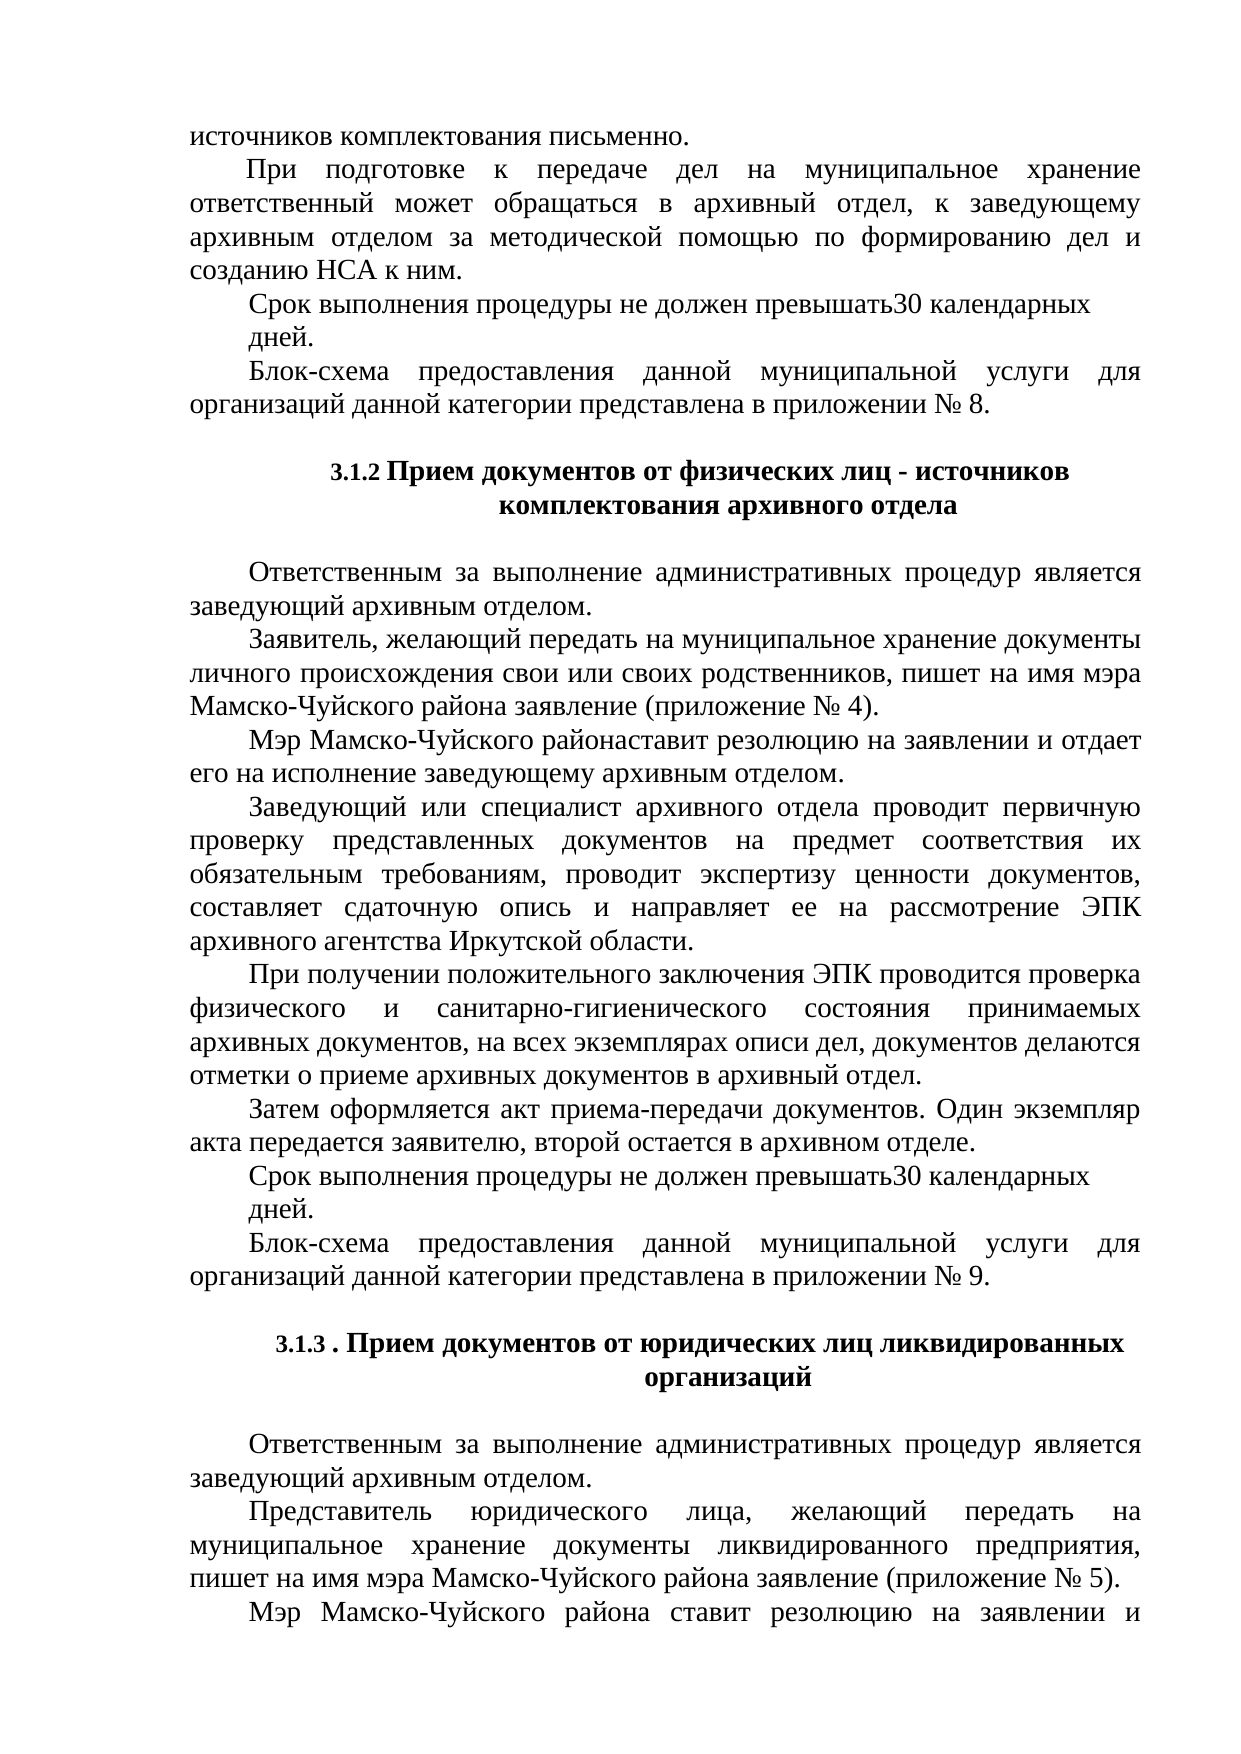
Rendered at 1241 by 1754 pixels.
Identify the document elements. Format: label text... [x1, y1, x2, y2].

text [189, 118, 1141, 152]
text При получении положительного заключения ЭПК проводится проверка физического и санитарно-гигиенического состояния принимаемых архивных документов, на всех экземплярах описи дел, документов делаются отметки о приеме архивных документов в архивный отдел. [189, 957, 1141, 1091]
text Срок выполнения процедуры не должен превышать30 календарных дней. [248, 1158, 1152, 1225]
text Ответственным за выполнение административных процедур является заведующий архивным отделом. [189, 554, 1141, 621]
text Заявитель, желающий передать на муниципальное хранение документы личного происхождения свои или своих родственников, пишет на имя мэра Мамско-Чуйского района заявление (приложение № 4). [189, 621, 1141, 722]
text Блок-схема предоставления данной муниципальной услуги для организаций данной категории представлена в приложении № 8. [189, 353, 1141, 420]
text Представитель юридического лица, желающий передать на муниципальное хранение документы ликвидированного предприятия, пишет на имя мэра Мамско-Чуйского района заявление (приложение № 5). [189, 1493, 1141, 1594]
subtitle комплектования архивного отдела [304, 487, 1152, 521]
text Блок-схема предоставления данной муниципальной услуги для организаций данной категории представлена в приложении № 9. [189, 1225, 1140, 1292]
text При подготовке к передаче дел на муниципальное хранение ответственный может обращаться в архивный отдел, к заведующему архивным отделом за методической помощью по формированию дел и созданию НСА к ним. [189, 152, 1141, 286]
text Затем оформляется акт приема-передачи документов. Один экземпляр акта передается заявителю, второй остается в архивном отделе. [189, 1091, 1140, 1158]
text Ответственным за выполнение административных процедур является заведующий архивным отделом. [189, 1426, 1141, 1493]
subtitle Прием документов от физических лиц - источников [248, 453, 1152, 487]
text Заведующий или специалист архивного отдела проводит первичную проверку представленных документов на предмет соответствия их обязательным требованиям, проводит экспертизу ценности документов, составляет сдаточную опись и направляет ее на рассмотрение ЭПК архивного агентства Иркутской области. [189, 789, 1141, 957]
subtitle . Прием документов от юридических лиц ликвидированных организаций [248, 1326, 1152, 1393]
text Срок выполнения процедуры не должен превышать30 календарных дней. [248, 286, 1152, 353]
text Мэр Мамско-Чуйского районаставит резолюцию на заявлении и отдает его на исполнение заведующему архивным отделом. [189, 722, 1141, 789]
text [189, 1594, 1140, 1627]
